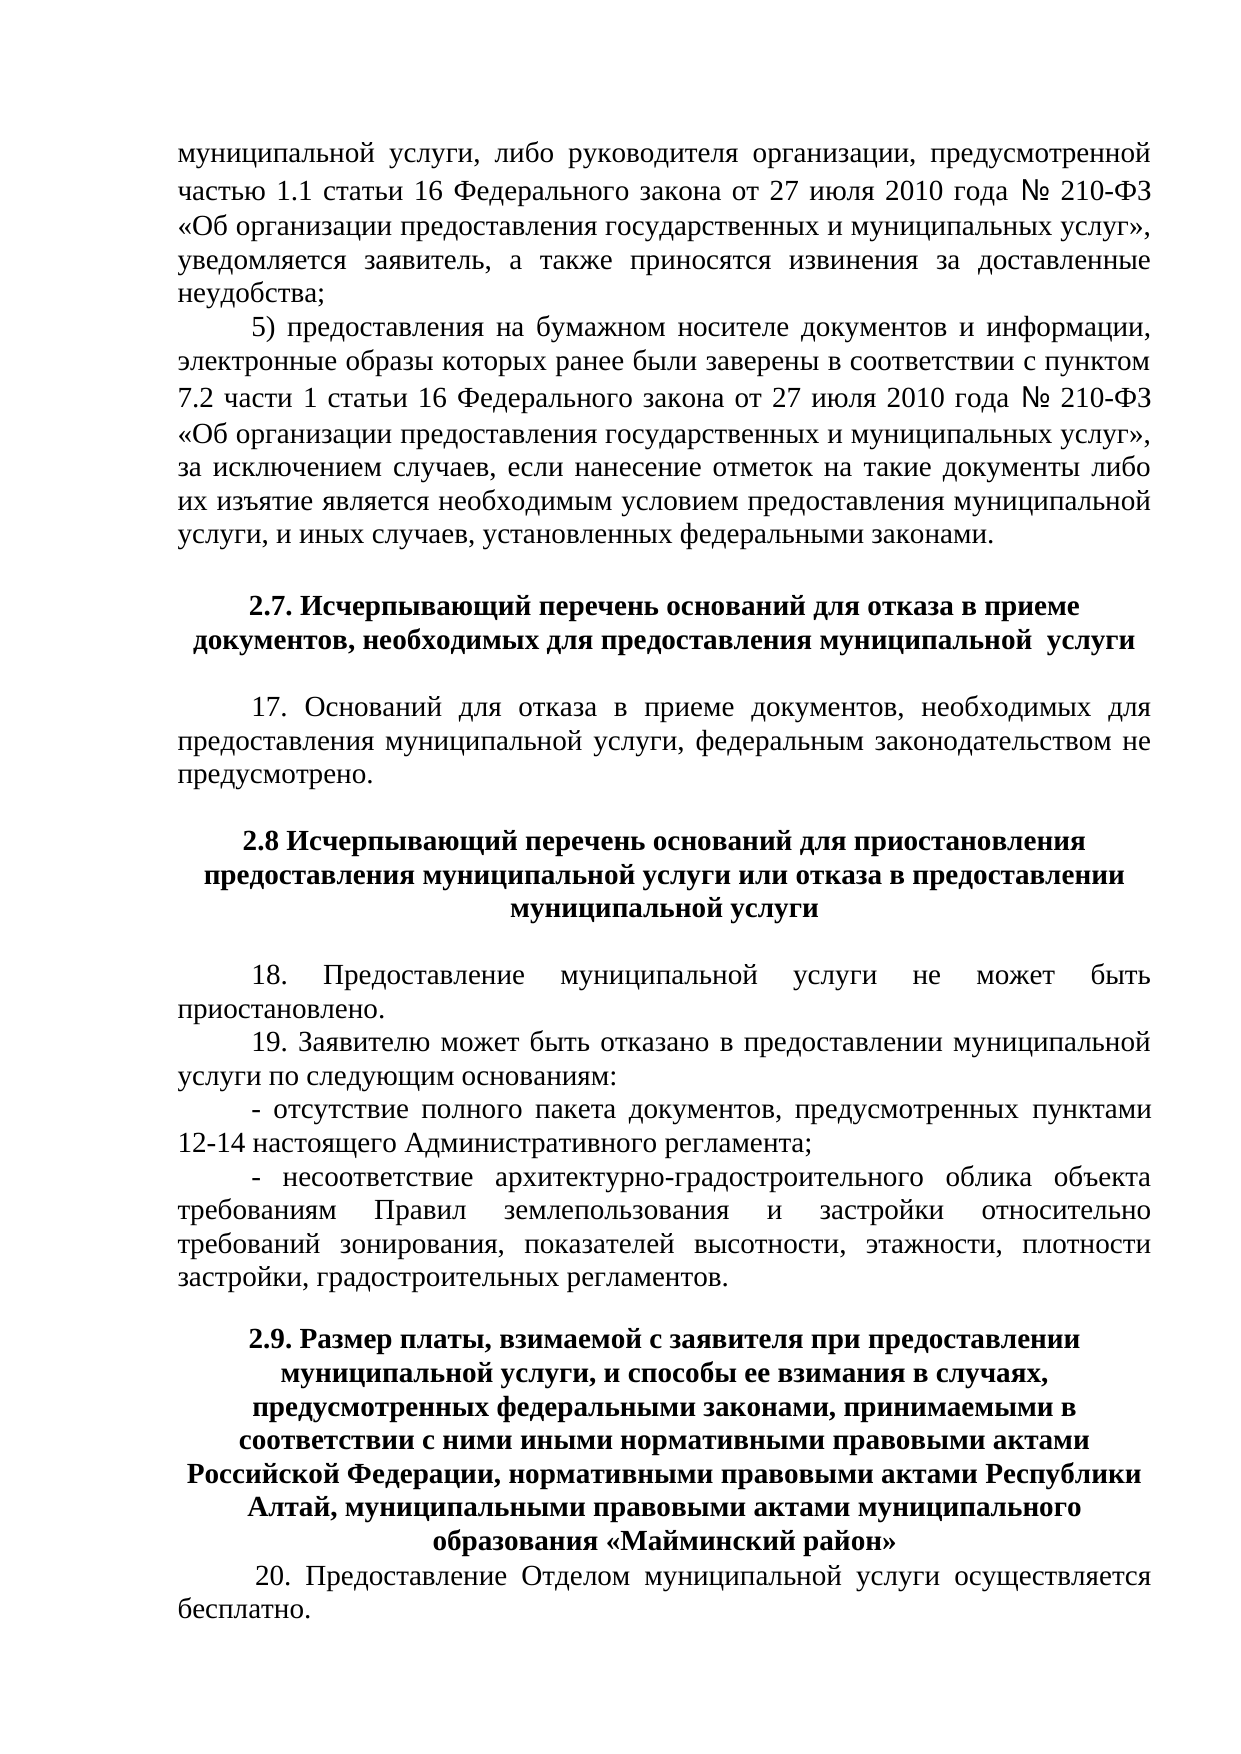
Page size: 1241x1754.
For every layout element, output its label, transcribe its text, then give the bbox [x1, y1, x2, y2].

text 2.8 Исчерпывающий перечень оснований для приостановления предоставления муниципальной услуги или отказа в предоставлении муниципальной услуги [177, 823, 1152, 924]
text 2.7. Исчерпывающий перечень оснований для отказа в приеме документов, необходимых для предоставления муниципальной услуги [177, 588, 1152, 656]
text 5) предоставления на бумажном носителе документов и информации, электронные образы которых ранее были заверены в соответствии с пунктом 7.2 части 1 статьи 16 Федерального закона от 27 июля 2010 года № 210-ФЗ «Об организации предоставления государственных и муниципальных услуг», за исключением случаев, если нанесение отметок на такие документы либо их изъятие является необходимым условием предоставления муниципальной услуги, и иных случаев, установленных федеральными законами. [177, 309, 1152, 550]
text 2.9. Размер платы, взимаемой с заявителя при предоставлении муниципальной услуги, и способы ее взимания в случаях, предусмотренных федеральными законами, принимаемыми в соответствии с ними иными нормативными правовыми актами Российской Федерации, нормативными правовыми актами Республики Алтай, муниципальными правовыми актами муниципального образования «Майминский район» [177, 1322, 1152, 1556]
text 18. Предоставление муниципальной услуги не может быть приостановлено. [177, 957, 1152, 1024]
text 17. Оснований для отказа в приеме документов, необходимых для предоставления муниципальной услуги, федеральным законодательством не предусмотрено. [177, 689, 1152, 790]
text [177, 135, 1152, 309]
text 19. Заявителю может быть отказано в предоставлении муниципальной услуги по следующим основаниям: [177, 1024, 1152, 1092]
text - несоответствие архитектурно-градостроительного облика объекта требованиям Правил землепользования и застройки относительно требований зонирования, показателей высотности, этажности, плотности застройки, градостроительных регламентов. [177, 1159, 1152, 1293]
text - отсутствие полного пакета документов, предусмотренных пунктами 12-14 настоящего Административного регламента; [177, 1092, 1152, 1159]
text 20. Предоставление Отделом муниципальной услуги осуществляется бесплатно. [177, 1558, 1152, 1625]
